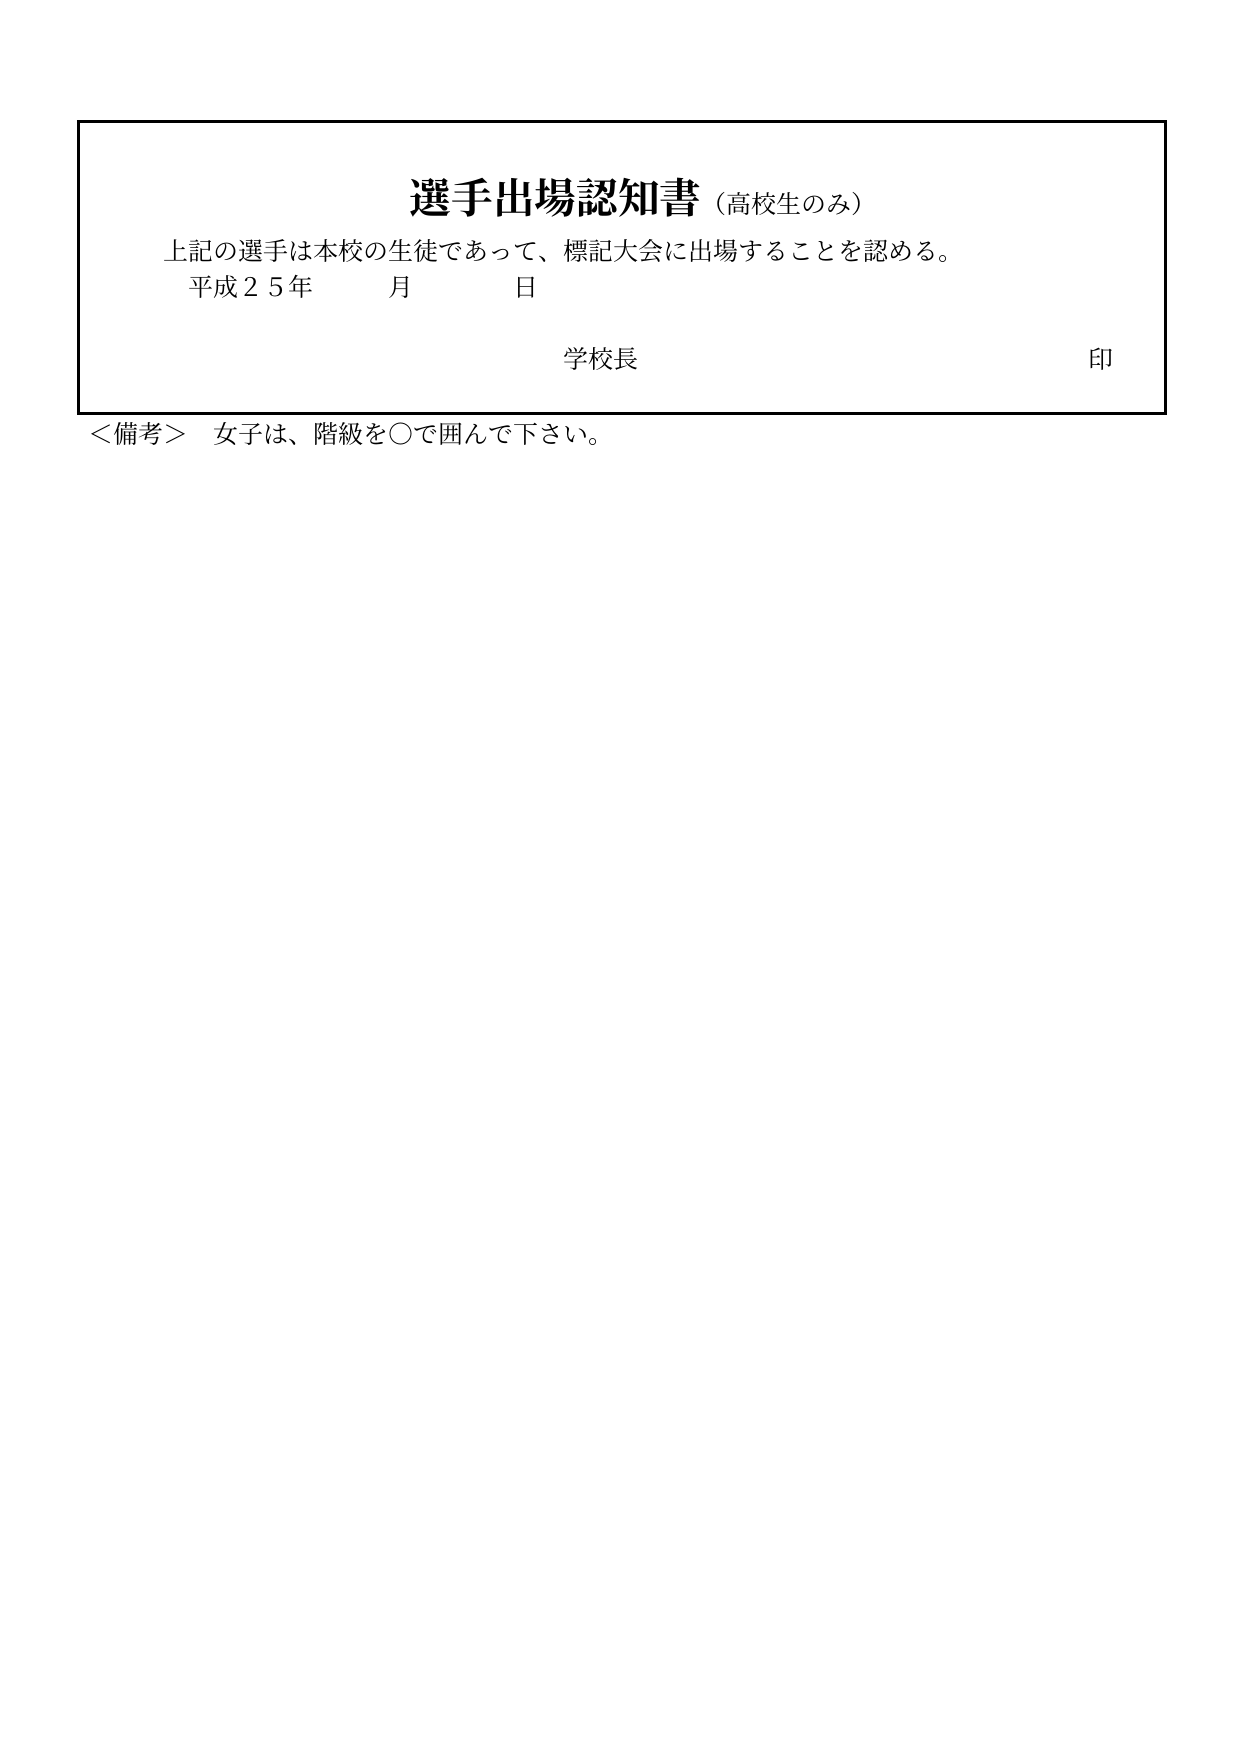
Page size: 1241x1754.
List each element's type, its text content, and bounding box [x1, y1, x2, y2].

table_header 選手出場認知書（高校生のみ） 上記の選手は本校の生徒であって、標記大会に出場することを認める。 平成２５年 月 日 学校長 印 [80, 123, 1164, 412]
text ＜備考＞ 女子は、階級を○で囲んで下さい。 [89, 415, 1181, 451]
